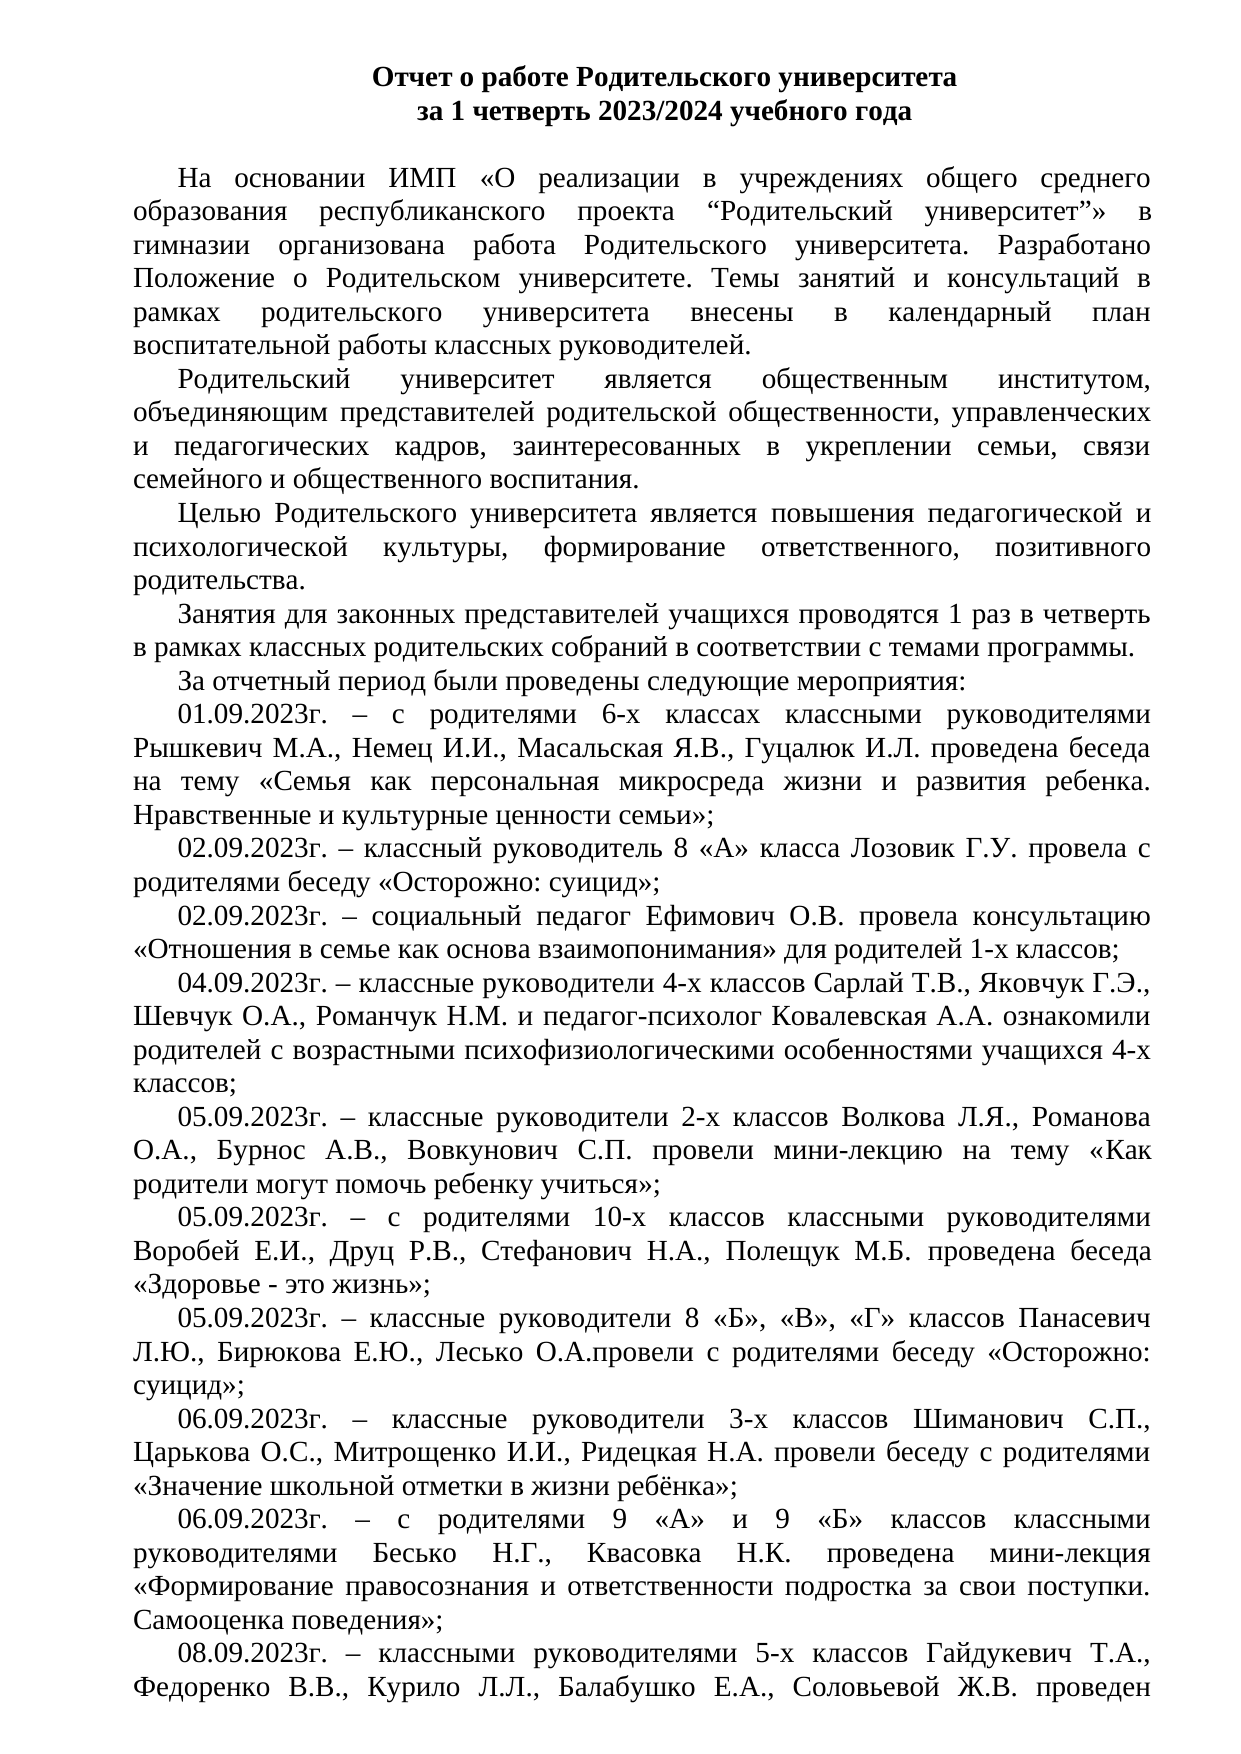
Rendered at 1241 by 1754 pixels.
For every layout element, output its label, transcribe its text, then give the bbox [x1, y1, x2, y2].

text 06.09.2023г. – с родителями 9 «А» и 9 «Б» классов классными руководителями Бесько Н.Г., Квасовка Н.К. проведена мини-лекция «Формирование правосознания и ответственности подростка за свои поступки. Самооценка поведения»; [133, 1501, 1152, 1636]
text Целью Родительского университета является повышения педагогической и психологической культуры, формирование ответственного, позитивного родительства. [133, 495, 1152, 596]
text 01.09.2023г. – с родителями 6-х классах классными руководителями Рышкевич М.А., Немец И.И., Масальская Я.В., Гуцалюк И.Л. проведена беседа на тему «Семья как персональная микросреда жизни и развития ребенка. Нравственные и культурные ценности семьи»; [133, 696, 1152, 831]
text Занятия для законных представителей учащихся проводятся 1 раз в четверть в рамках классных родительских собраний в соответствии с темами программы. [133, 596, 1152, 663]
text 04.09.2023г. – классные руководители 4-х классов Сарлай Т.В., Яковчук Г.Э., Шевчук О.А., Романчук Н.М. и педагог-психолог Ковалевская А.А. ознакомили родителей с возрастными психофизиологическими особенностями учащихся 4-х классов; [133, 965, 1152, 1099]
text 02.09.2023г. – классный руководитель 8 «А» класса Лозовик Г.У. провела с родителями беседу «Осторожно: суицид»; [133, 831, 1152, 898]
text За отчетный период были проведены следующие мероприятия: [133, 663, 1152, 696]
text 06.09.2023г. – классные руководители 3-х классов Шиманович С.П., Царькова О.С., Митрощенко И.И., Ридецкая Н.А. провели беседу с родителями «Значение школьной отметки в жизни ребёнка»; [133, 1401, 1152, 1501]
text Отчет о работе Родительского университета [133, 59, 1152, 93]
text Родительский университет является общественным институтом, объединяющим представителей родительской общественности, управленческих и педагогических кадров, заинтересованных в укреплении семьи, связи семейного и общественного воспитания. [133, 361, 1152, 495]
text 05.09.2023г. – с родителями 10-х классов классными руководителями Воробей Е.И., Друц Р.В., Стефанович Н.А., Полещук М.Б. проведена беседа «Здоровье - это жизнь»; [133, 1199, 1152, 1300]
text На основании ИМП «О реализации в учреждениях общего среднего образования республиканского проекта “Родительский университет”» в гимназии организована работа Родительского университета. Разработано Положение о Родительском университете. Темы занятий и консультаций в рамках родительского университета внесены в календарный план воспитательной работы классных руководителей. [133, 160, 1152, 361]
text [133, 1636, 1152, 1703]
text 02.09.2023г. – социальный педагог Ефимович О.В. провела консультацию «Отношения в семье как основа взаимопонимания» для родителей 1-х классов; [133, 898, 1152, 965]
text 05.09.2023г. – классные руководители 2-х классов Волкова Л.Я., Романова О.А., Бурнос А.В., Вовкунович С.П. провели мини-лекцию на тему «Как родители могут помочь ребенку учиться»; [133, 1099, 1152, 1199]
text за 1 четверть 2023/2024 учебного года [133, 93, 1152, 126]
text 05.09.2023г. – классные руководители 8 «Б», «В», «Г» классов Панасевич Л.Ю., Бирюкова Е.Ю., Лесько О.А.провели с родителями беседу «Осторожно: суицид»; [133, 1300, 1152, 1401]
